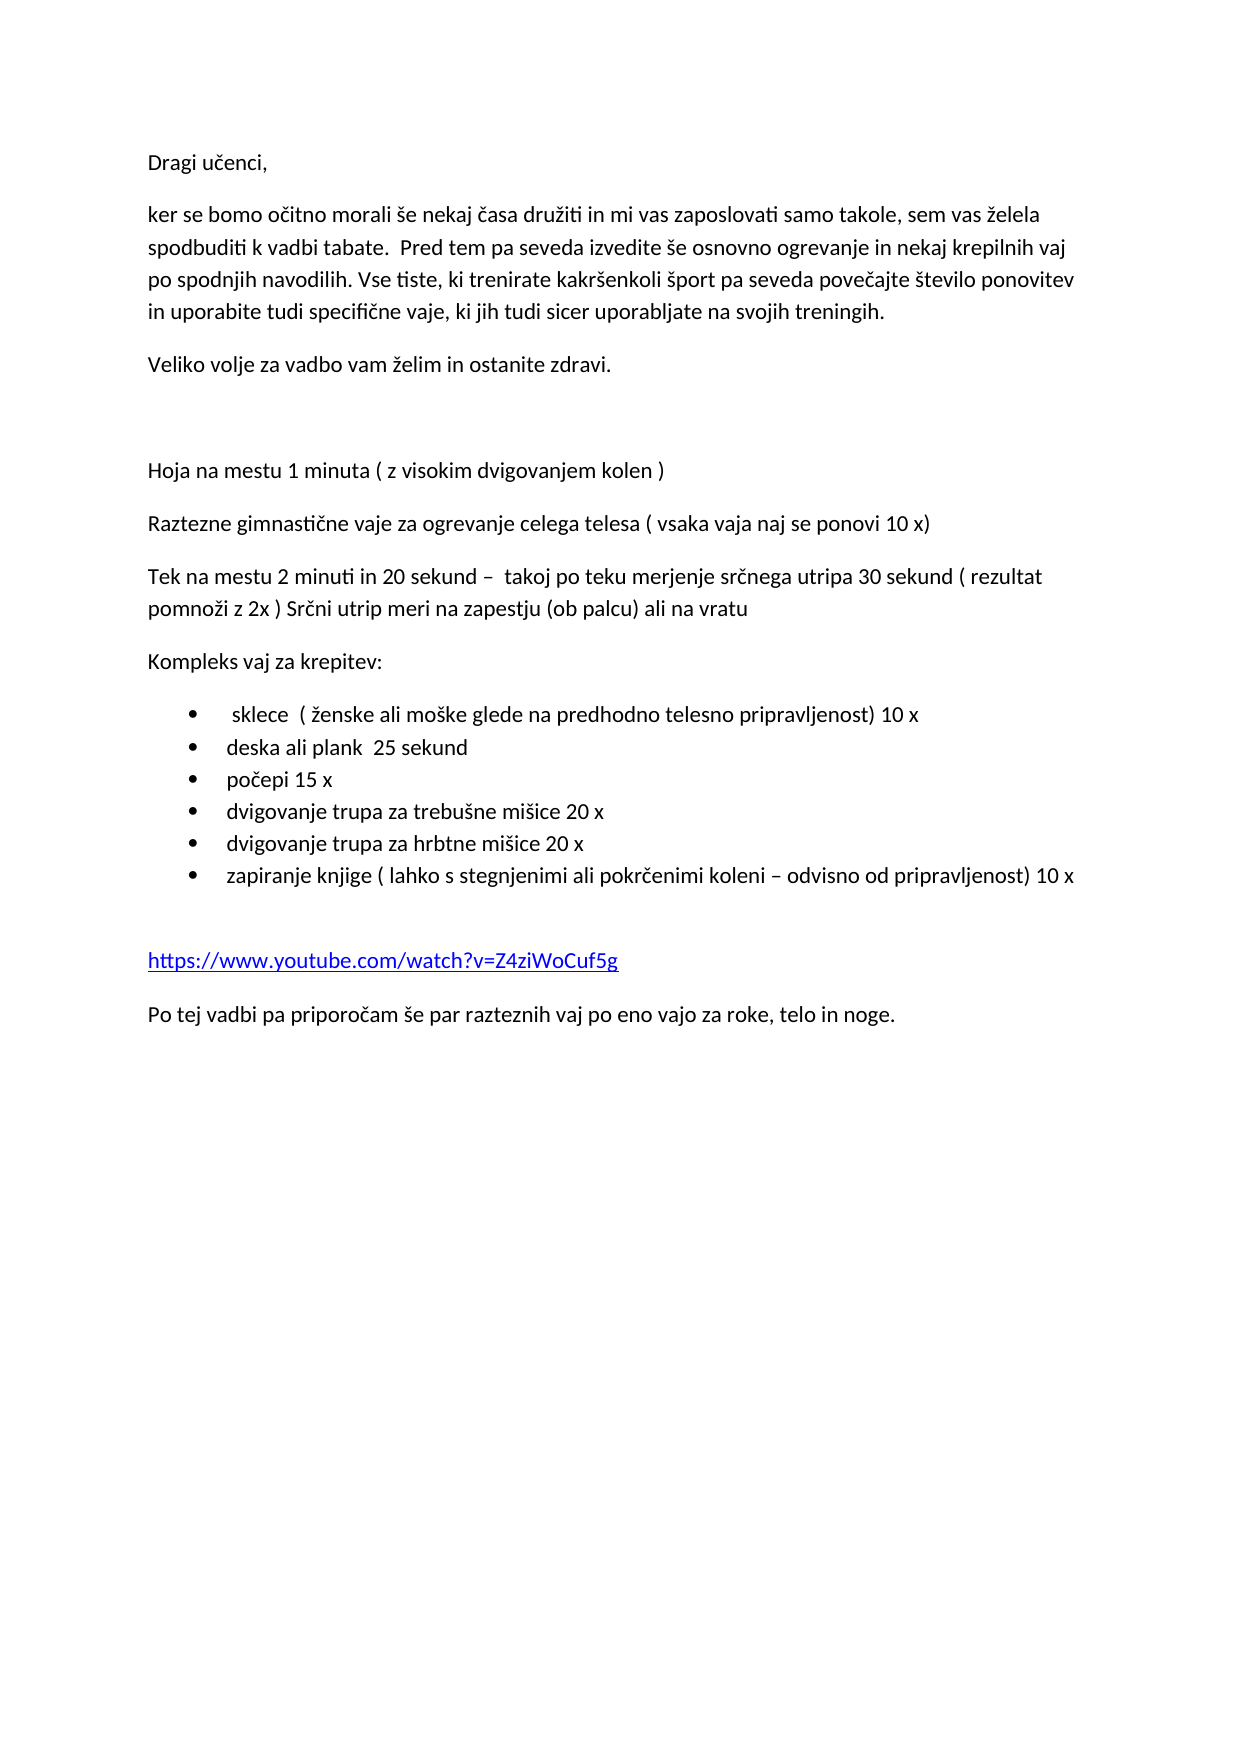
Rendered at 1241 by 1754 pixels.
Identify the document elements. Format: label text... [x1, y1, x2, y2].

list dvigovanje trupa za trebušne mišice 20 x [189, 797, 1093, 825]
list počepi 15 x [189, 765, 1093, 793]
list sklece ( ženske ali moške glede na predhodno telesno pripravljenost) 10 x [189, 701, 1093, 728]
list dvigovanje trupa za hrbtne mišice 20 x [189, 829, 1093, 857]
text Po tej vadbi pa priporočam še par razteznih vaj po eno vajo za roke, telo in noge. [148, 1000, 1093, 1028]
text Dragi učenci, [148, 148, 1093, 176]
text https://www.youtube.com/watch?v=Z4ziWoCuf5g [148, 947, 1093, 975]
list zapiranje knjige ( lahko s stegnjenimi ali pokrčenimi koleni – odvisno od pripravljenost) 10 x [189, 861, 1093, 922]
text Hoja na mestu 1 minuta ( z visokim dvigovanjem kolen ) [148, 456, 1093, 484]
text Veliko volje za vadbo vam želim in ostanite zdravi. [148, 350, 1093, 378]
list deska ali plank 25 sekund [189, 733, 1093, 761]
text ker se bomo očitno morali še nekaj časa družiti in mi vas zaposlovati samo takole, sem vas želela spodbuditi k vadbi tabate. Pred tem pa seveda izvedite še osnovno ogrevanje in nekaj krepilnih vaj po spodnjih navodilih. Vse tiste, ki trenirate kakršenkoli šport pa seveda povečajte število ponovitev in uporabite tudi specifične vaje, ki jih tudi sicer uporabljate na svojih treningih. [148, 201, 1093, 325]
text Tek na mestu 2 minuti in 20 sekund – takoj po teku merjenje srčnega utripa 30 sekund ( rezultat pomnoži z 2x ) Srčni utrip meri na zapestju (ob palcu) ali na vratu [148, 562, 1093, 622]
text Kompleks vaj za krepitev: [148, 647, 1093, 676]
text Raztezne gimnastične vaje za ogrevanje celega telesa ( vsaka vaja naj se ponovi 10 x) [148, 509, 1093, 537]
